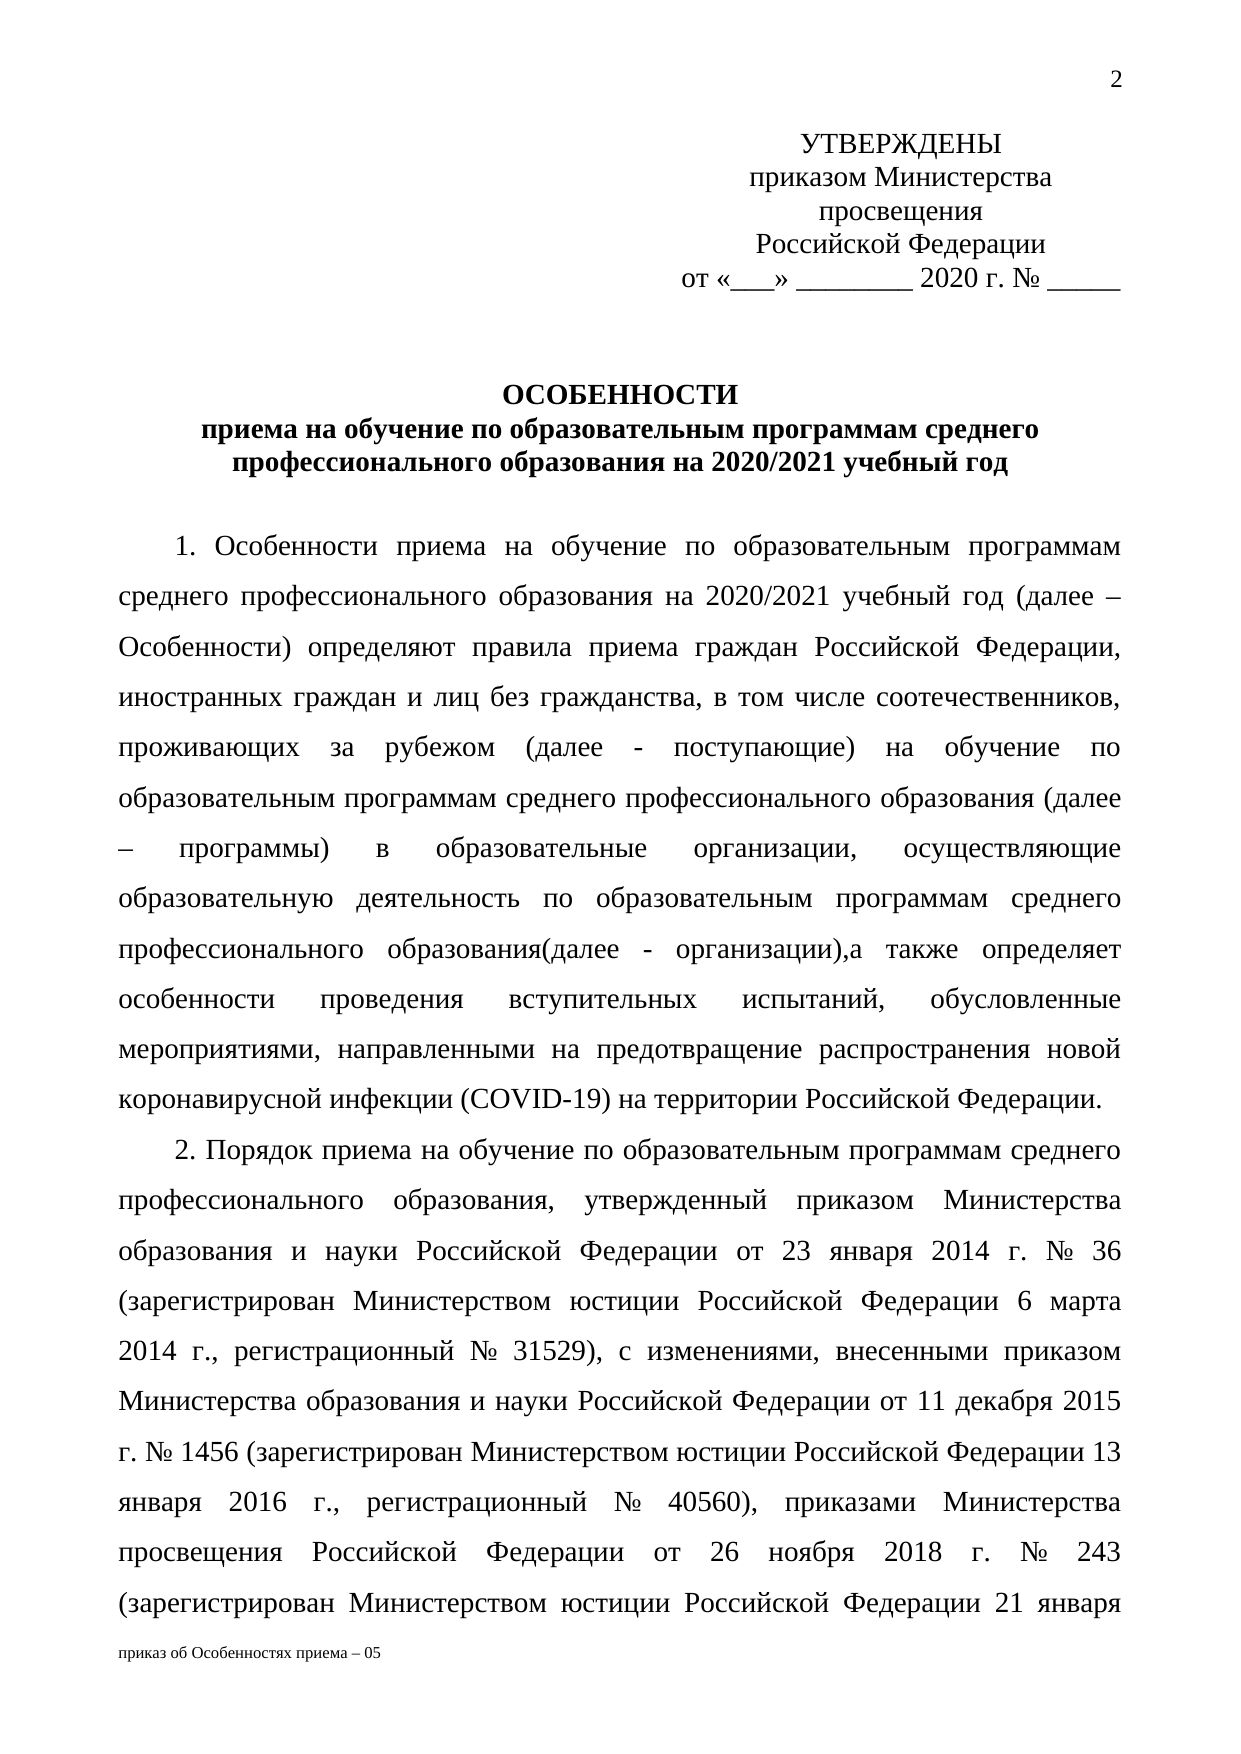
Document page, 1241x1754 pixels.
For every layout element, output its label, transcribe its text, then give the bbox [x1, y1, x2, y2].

text Российской Федерации [679, 226, 1122, 260]
text УТВЕРЖДЕНЫ [679, 126, 1122, 159]
text ОСОБЕННОСТИ [118, 377, 1122, 411]
text приказом Министерства просвещения [679, 159, 1122, 226]
text от «___» ________ 2020 г. № _____ [679, 260, 1122, 293]
text 1. Особенности приема на обучение по образовательным программам среднего профессионального образования на 2020/2021 учебный год (далее – Особенности) определяют правила приема граждан Российской Федерации, иностранных граждан и лиц без гражданства, в том числе соотечественников, проживающих за рубежом (далее - поступающие) на обучение по образовательным программам среднего профессионального образования (далее – программы) в образовательные организации, осуществляющие образовательную деятельность по образовательным программам среднего профессионального образования(далее - организации),а также определяет особенности проведения вступительных испытаний, обусловленные мероприятиями, направленными на предотвращение распространения новой коронавирусной инфекции (COVID-19) на территории Российской Федерации. [118, 528, 1122, 1115]
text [118, 1132, 1122, 1618]
text приема на обучение по образовательным программам среднего профессионального образования на 2020/2021 учебный год [118, 411, 1122, 478]
